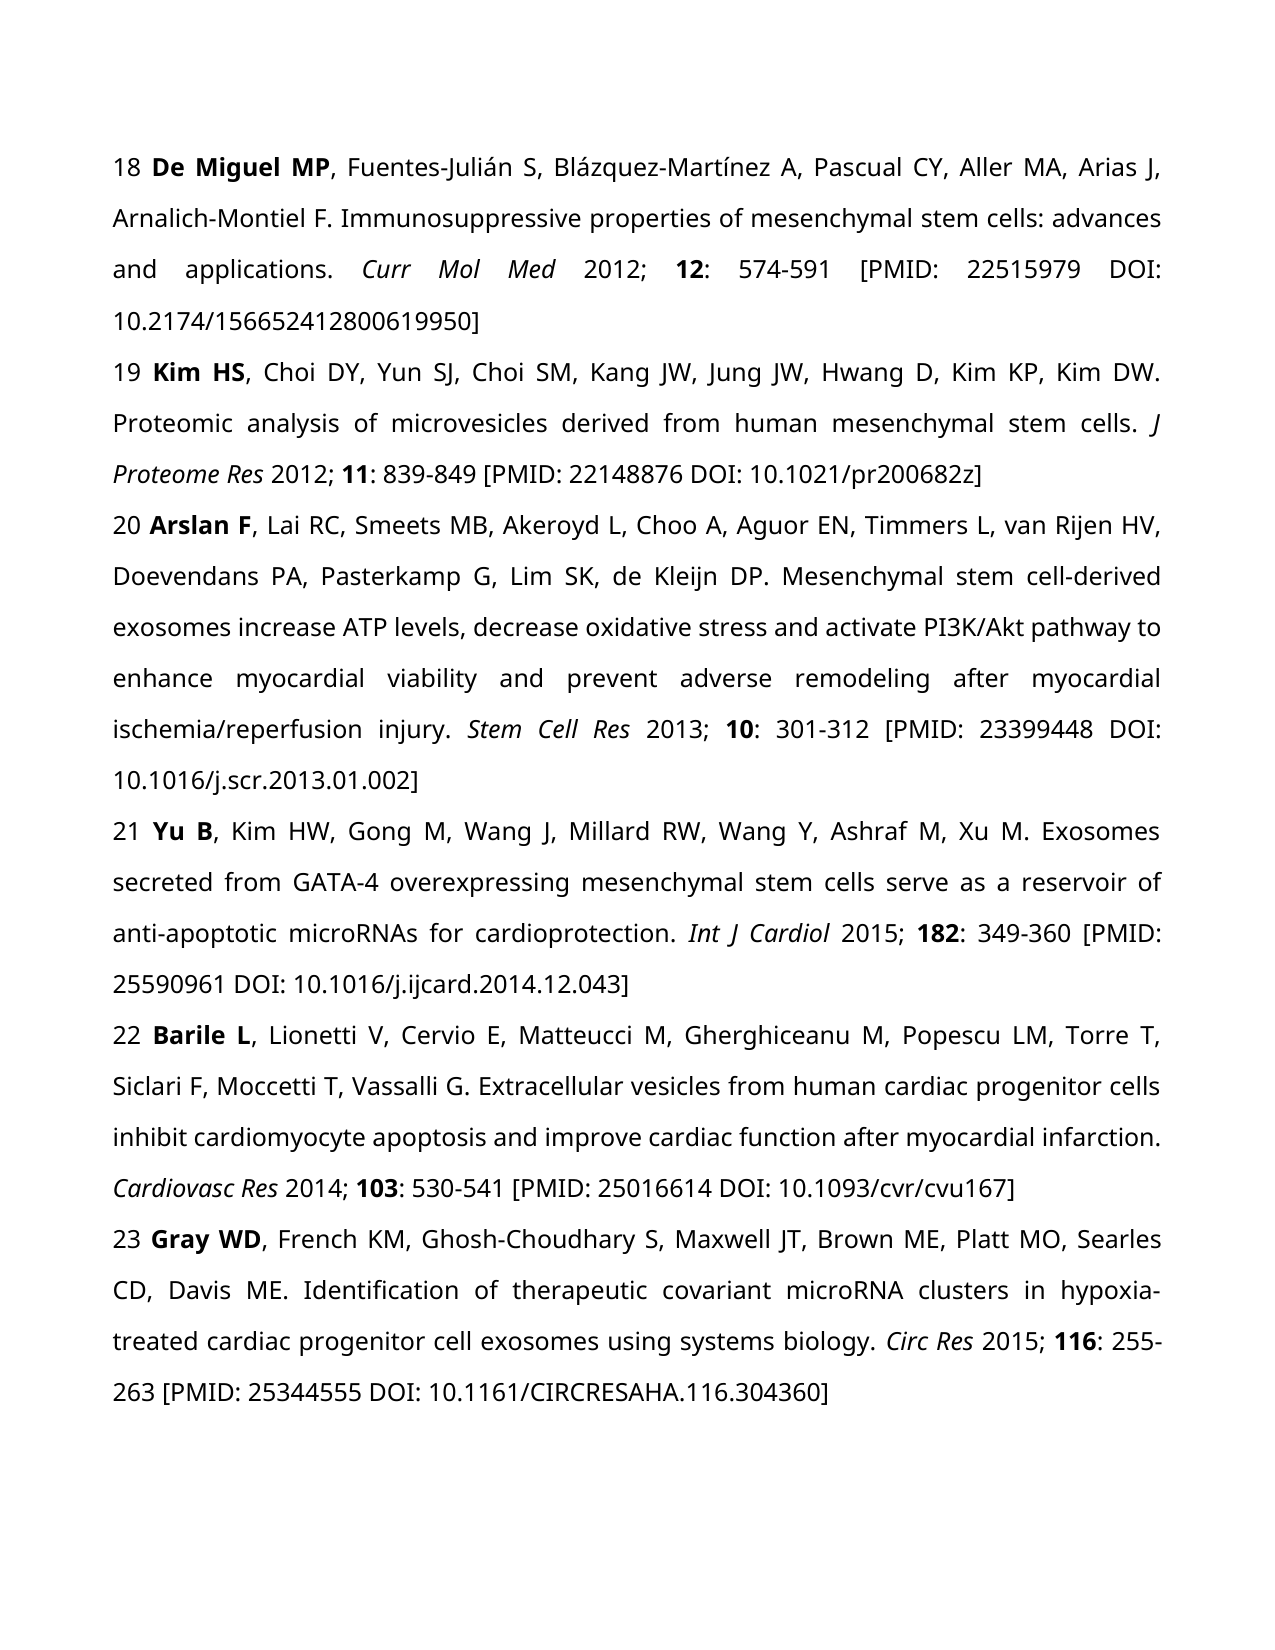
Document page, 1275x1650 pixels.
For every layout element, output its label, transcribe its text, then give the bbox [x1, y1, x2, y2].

text 22 Barile L, Lionetti V, Cervio E, Matteucci M, Gherghiceanu M, Popescu LM, Torre T, Siclari F, Moccetti T, Vassalli G. Extracellular vesicles from human cardiac progenitor cells inhibit cardiomyocyte apoptosis and improve cardiac function after myocardial infarction. Cardiovasc Res 2014; 103: 530-541 [PMID: 25016614 DOI: 10.1093/cvr/cvu167] [112, 1018, 1162, 1205]
text 23 Gray WD, French KM, Ghosh-Choudhary S, Maxwell JT, Brown ME, Platt MO, Searles CD, Davis ME. Identification of therapeutic covariant microRNA clusters in hypoxia-treated cardiac progenitor cell exosomes using systems biology. Circ Res 2015; 116: 255-263 [PMID: 25344555 DOI: 10.1161/CIRCRESAHA.116.304360] [112, 1222, 1162, 1409]
text 20 Arslan F, Lai RC, Smeets MB, Akeroyd L, Choo A, Aguor EN, Timmers L, van Rijen HV, Doevendans PA, Pasterkamp G, Lim SK, de Kleijn DP. Mesenchymal stem cell-derived exosomes increase ATP levels, decrease oxidative stress and activate PI3K/Akt pathway to enhance myocardial viability and prevent adverse remodeling after myocardial ischemia/reperfusion injury. Stem Cell Res 2013; 10: 301-312 [PMID: 23399448 DOI: 10.1016/j.scr.2013.01.002] [112, 507, 1162, 797]
text 21 Yu B, Kim HW, Gong M, Wang J, Millard RW, Wang Y, Ashraf M, Xu M. Exosomes secreted from GATA-4 overexpressing mesenchymal stem cells serve as a reservoir of anti-apoptotic microRNAs for cardioprotection. Int J Cardiol 2015; 182: 349-360 [PMID: 25590961 DOI: 10.1016/j.ijcard.2014.12.043] [112, 813, 1162, 1001]
text 19 Kim HS, Choi DY, Yun SJ, Choi SM, Kang JW, Jung JW, Hwang D, Kim KP, Kim DW. Proteomic analysis of microvesicles derived from human mesenchymal stem cells. J Proteome Res 2012; 11: 839-849 [PMID: 22148876 DOI: 10.1021/pr200682z] [112, 354, 1162, 490]
text 18 De Miguel MP, Fuentes-Julián S, Blázquez-Martínez A, Pascual CY, Aller MA, Arias J, Arnalich-Montiel F. Immunosuppressive properties of mesenchymal stem cells: advances and applications. Curr Mol Med 2012; 12: 574-591 [PMID: 22515979 DOI: 10.2174/156652412800619950] [112, 150, 1162, 337]
